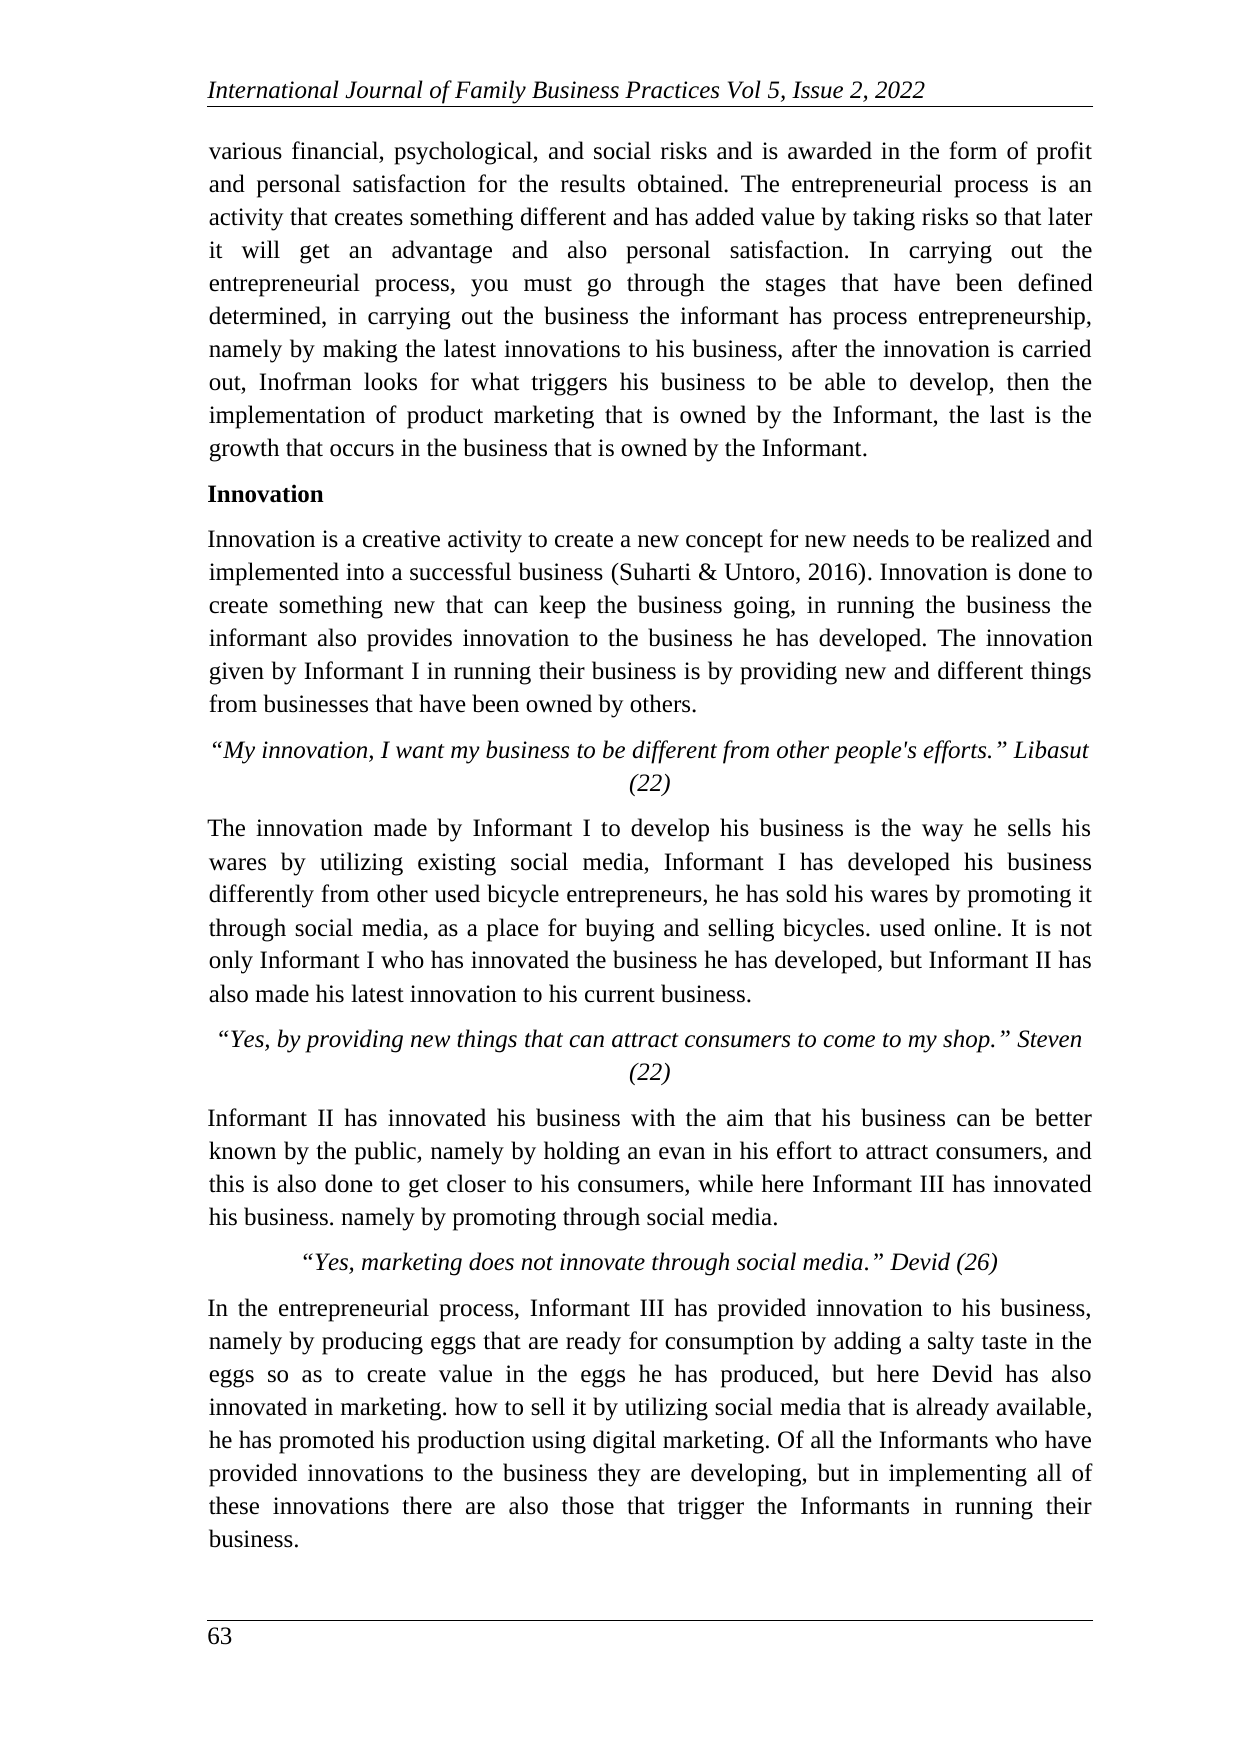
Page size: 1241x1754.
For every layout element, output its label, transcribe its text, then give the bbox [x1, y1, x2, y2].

text “My innovation, I want my business to be different from other people's efforts.” Libasut (22) [207, 735, 1093, 797]
text Innovation [207, 479, 1093, 508]
text “Yes, by providing new things that can attract consumers to come to my shop.” Steven (22) [207, 1024, 1093, 1086]
text The innovation made by Informant I to develop his business is the way he sells his wares by utilizing existing social media, Informant I has developed his business differently from other used bicycle entrepreneurs, he has sold his wares by promoting it through social media, as a place for buying and selling bicycles. used online. It is not only Informant I who has innovated the business he has developed, but Informant II has also made his latest innovation to his current business. [207, 813, 1093, 1007]
text “Yes, marketing does not innovate through social media.” Devid (26) [207, 1247, 1093, 1276]
text In the entrepreneurial process, Informant III has provided innovation to his business, namely by producing eggs that are ready for consumption by adding a salty taste in the eggs so as to create value in the eggs he has produced, but here Devid has also innovated in marketing. how to sell it by utilizing social media that is already available, he has promoted his production using digital marketing. Of all the Informants who have provided innovations to the business they are developing, but in implementing all of these innovations there are also those that trigger the Informants in running their business. [207, 1293, 1093, 1553]
text Informant II has innovated his business with the aim that his business can be better known by the public, namely by holding an evan in his effort to attract consumers, and this is also done to get closer to his consumers, while here Informant III has innovated his business. namely by promoting through social media. [207, 1103, 1093, 1231]
text Innovation is a creative activity to create a new concept for new needs to be realized and implemented into a successful business (Suharti & Untoro, 2016). Innovation is done to create something new that can keep the business going, in running the business the informant also provides innovation to the business he has developed. The innovation given by Informant I in running their business is by providing new and different things from businesses that have been owned by others. [207, 524, 1093, 718]
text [207, 136, 1093, 462]
